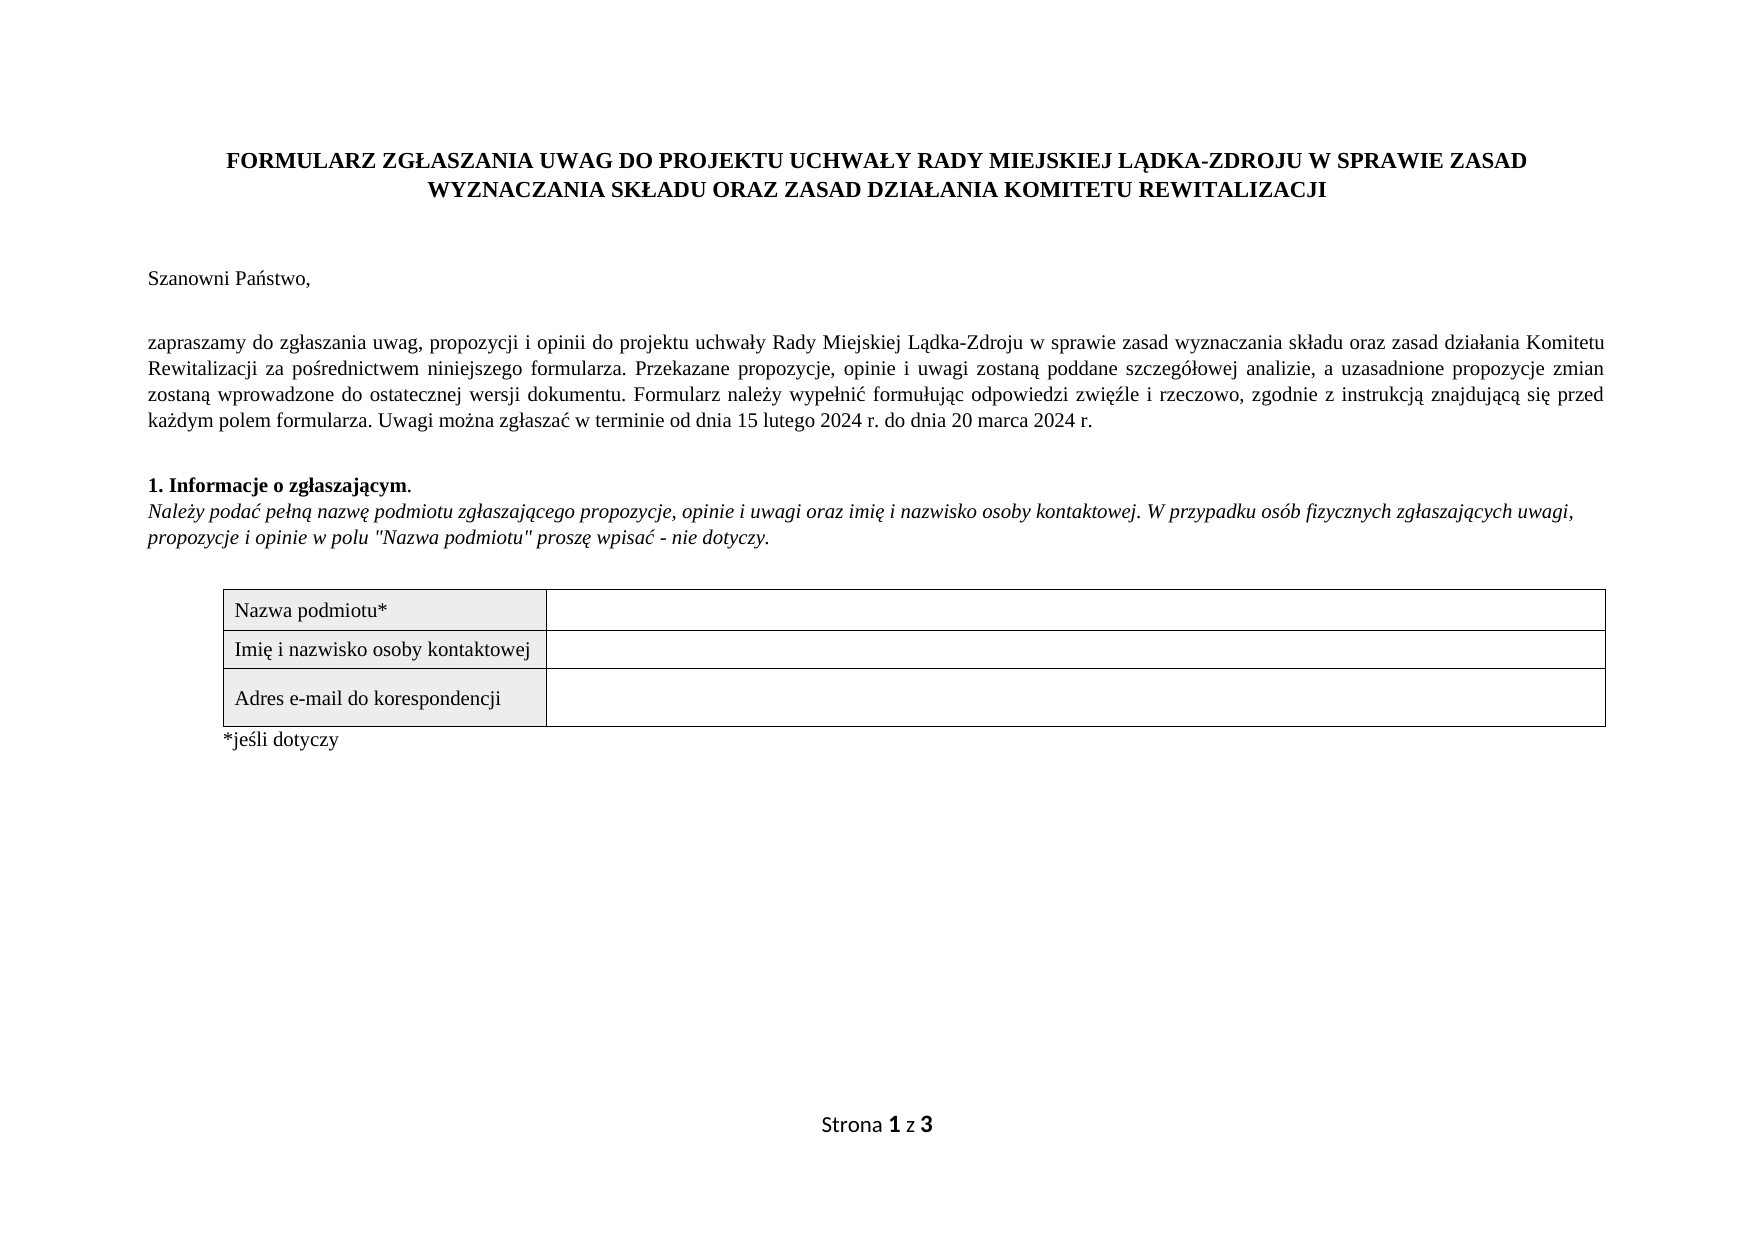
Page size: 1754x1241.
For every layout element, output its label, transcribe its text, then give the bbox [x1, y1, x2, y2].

table_cell Imię i nazwisko osoby kontaktowej [224, 631, 546, 668]
text zapraszamy do zgłaszania uwag, propozycji i opinii do projektu uchwały Rady Miejskiej Lądka-Zdroju w sprawie zasad wyznaczania składu oraz zasad działania Komitetu Rewitalizacji za pośrednictwem niniejszego formularza. Przekazane propozycje, opinie i uwagi zostaną poddane szczegółowej analizie, a uzasadnione propozycje zmian zostaną wprowadzone do ostatecznej wersji dokumentu. Formularz należy wypełnić formułując odpowiedzi zwięźle i rzeczowo, zgodnie z instrukcją znajdującą się przed każdym polem formularza. Uwagi można zgłaszać w terminie od dnia 15 lutego 2024 r. do dnia 20 marca 2024 r. [148, 330, 1606, 432]
text 1. Informacje o zgłaszającym. Należy podać pełną nazwę podmiotu zgłaszającego propozycje, opinie i uwagi oraz imię i nazwisko osoby kontaktowej. W przypadku osób fizycznych zgłaszających uwagi, propozycje i opinie w polu "Nazwa podmiotu" proszę wpisać - nie dotyczy. [148, 471, 1606, 549]
table_cell [547, 669, 1605, 726]
table_cell [547, 631, 1605, 668]
text FORMULARZ ZGŁASZANIA UWAG DO PROJEKTU UCHWAŁY RADY MIEJSKIEJ LĄDKA-ZDROJU W SPRAWIE ZASAD WYZNACZANIA SKŁADU ORAZ ZASAD DZIAŁANIA KOMITETU REWITALIZACJI [148, 148, 1606, 202]
table_header [547, 590, 1605, 630]
text Szanowni Państwo, [148, 266, 1606, 290]
table_header Nazwa podmiotu* [224, 590, 546, 630]
list *jeśli dotyczy [223, 727, 1606, 751]
table_cell Adres e-mail do korespondencji [224, 669, 546, 726]
